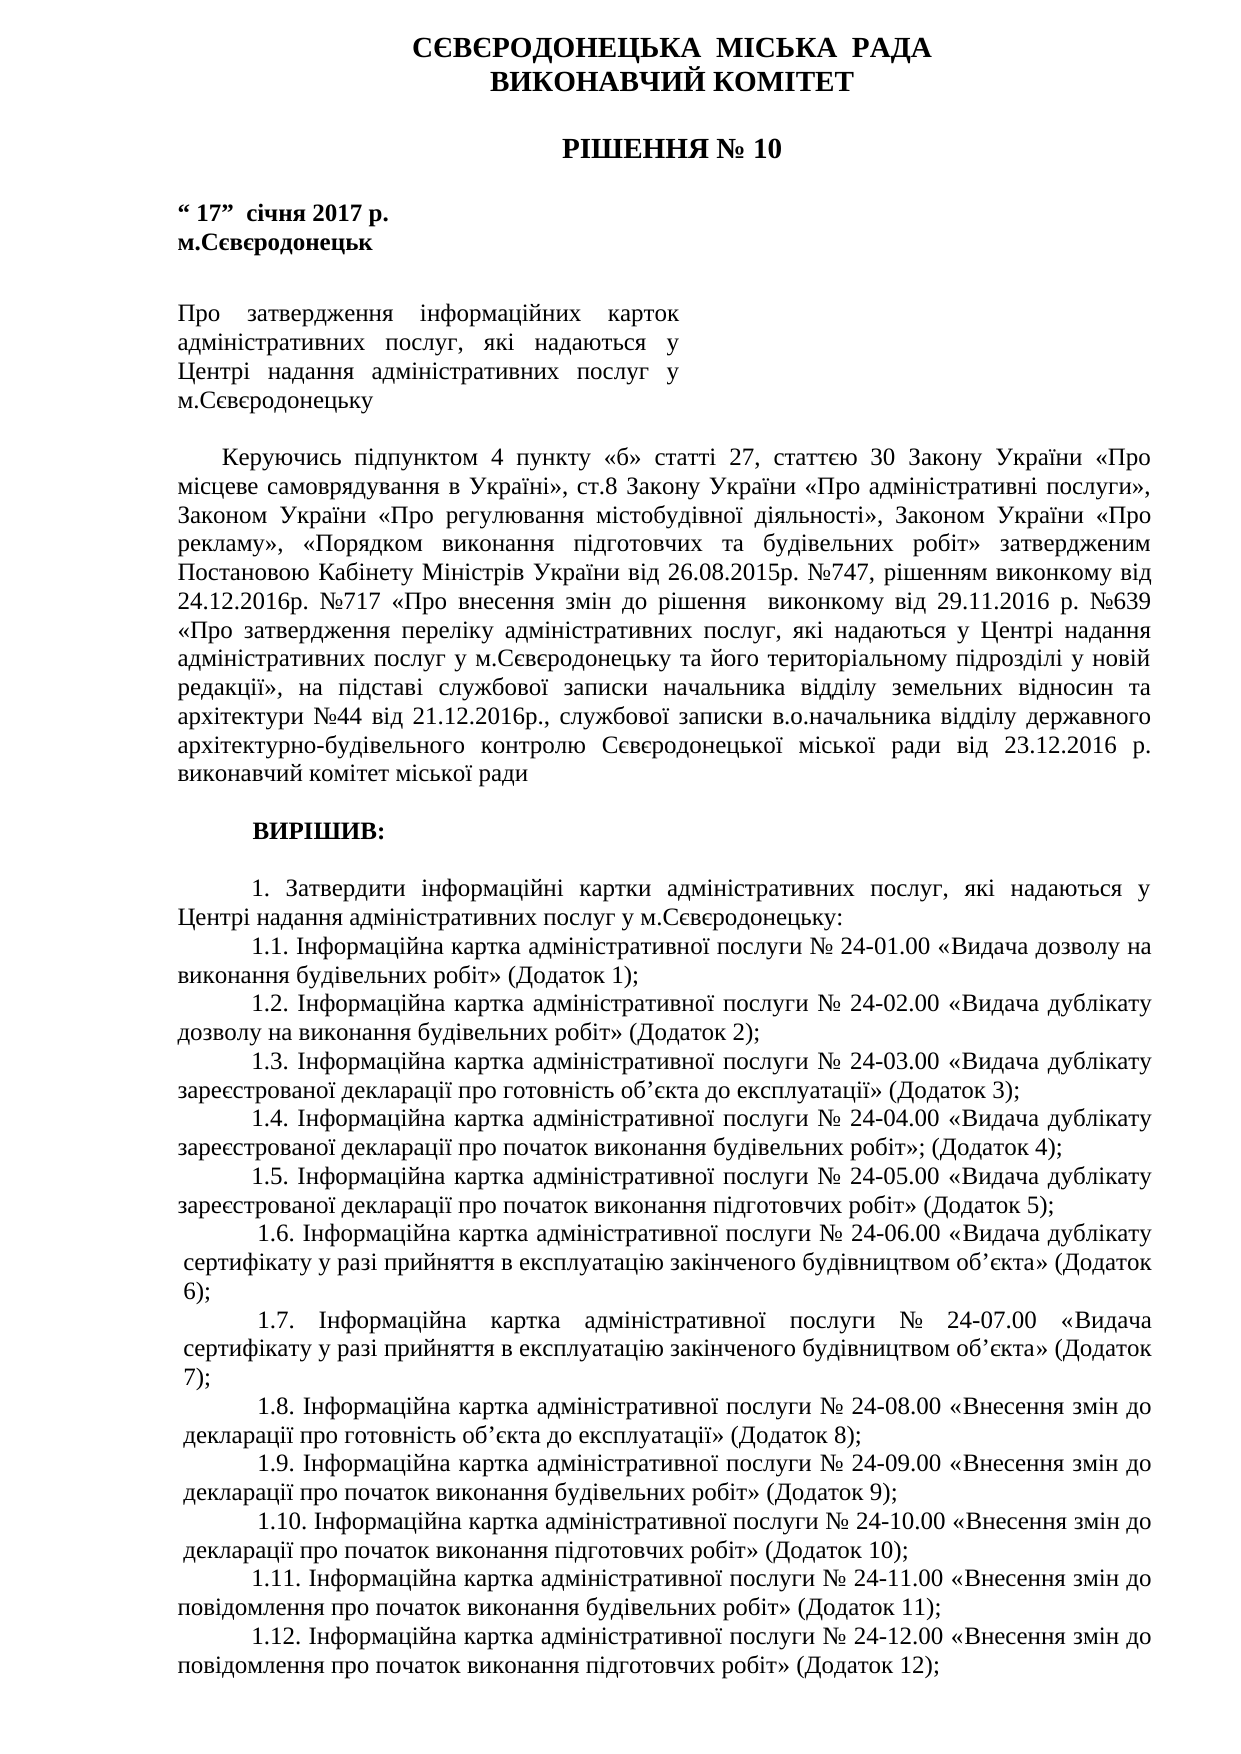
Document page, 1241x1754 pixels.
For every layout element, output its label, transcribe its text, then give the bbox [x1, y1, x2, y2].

text 1. Затвердити інформаційні картки адміністративних послуг, які надаються у Центрі надання адміністративних послуг у м.Сєвєродонецьку: [177, 873, 1152, 931]
text 1.7. Інформаційна картка адміністративної послуги № 24-07.00 «Видача сертифікату у разі прийняття в експлуатацію закінченого будівництвом об’єкта» (Додаток 7); [183, 1305, 1152, 1391]
text CЄВЄРОДОНЕЦЬКА МІСЬКА РАДА [177, 30, 1167, 64]
text 1.3. Інформаційна картка адміністративної послуги № 24-03.00 «Видача дублікату зареєстрованої декларації про готовність об’єкта до експлуатації» (Додаток 3); [177, 1046, 1152, 1103]
text 1.8. Інформаційна картка адміністративної послуги № 24-08.00 «Внесення змін до декларації про готовність об’єкта до експлуатації» (Додаток 8); [183, 1391, 1152, 1448]
text РІШЕННЯ № 10 [177, 131, 1167, 164]
text ВИКОНАВЧИЙ КОМІТЕТ [177, 64, 1167, 97]
text 1.4. Інформаційна картка адміністративної послуги № 24-04.00 «Видача дублікату зареєстрованої декларації про початок виконання будівельних робіт»; (Додаток 4); [177, 1103, 1152, 1161]
text 1.11. Інформаційна картка адміністративної послуги № 24-11.00 «Внесення змін до повідомлення про початок виконання будівельних робіт» (Додаток 11); [177, 1563, 1152, 1621]
text 1.1. Інформаційна картка адміністративної послуги № 24-01.00 «Видача дозволу на виконання будівельних робіт» (Додаток 1); [177, 931, 1152, 988]
text 1.6. Інформаційна картка адміністративної послуги № 24-06.00 «Видача дублікату сертифікату у разі прийняття в експлуатацію закінченого будівництвом об’єкта» (Додаток 6); [183, 1218, 1152, 1305]
text 1.5. Інформаційна картка адміністративної послуги № 24-05.00 «Видача дублікату зареєстрованої декларації про початок виконання підготовчих робіт» (Додаток 5); [177, 1161, 1152, 1218]
text 1.9. Інформаційна картка адміністративної послуги № 24-09.00 «Внесення змін до декларації про початок виконання будівельних робіт» (Додаток 9); [183, 1448, 1152, 1506]
text 1.2. Інформаційна картка адміністративної послуги № 24-02.00 «Видача дублікату дозволу на виконання будівельних робіт» (Додаток 2); [177, 988, 1152, 1046]
text Про затвердження інформаційних карток адміністративних послуг, які надаються у Центрі надання адміністративних послуг у м.Сєвєродонецьку [177, 298, 679, 413]
text “ 17” січня 2017 р. [177, 198, 1167, 227]
text м.Сєвєродонецьк [177, 227, 1167, 255]
text ВИРІШИВ: [177, 816, 1152, 845]
text Керуючись підпунктом 4 пункту «б» статті 27, статтєю 30 Закону України «Про місцеве самоврядування в Україні», ст.8 Закону України «Про адміністративні послуги», Законом України «Про регулювання містобудівної діяльності», Законом України «Про рекламу», «Порядком виконання підготовчих та будівельних робіт» затвердженим Постановою Кабінету Міністрів України від 26.08.2015р. №747, рішенням виконкому від 24.12.2016р. №717 «Про внесення змін до рішення виконкому від 29.11.2016 р. №639 «Про затвердження переліку адміністративних послуг, які надаються у Центрі надання адміністративних послуг у м.Сєвєродонецьку та його територіальному підрозділі у новій редакції», на підставі службової записки начальника відділу земельних відносин та архітектури №44 від 21.12.2016р., службової записки в.о.начальника відділу державного архітектурно-будівельного контролю Сєвєродонецької міської ради від 23.12.2016 р. виконавчий комітет міської ради [177, 442, 1152, 787]
text 1.12. Інформаційна картка адміністративної послуги № 24-12.00 «Внесення змін до повідомлення про початок виконання підготовчих робіт» (Додаток 12); [177, 1621, 1152, 1678]
text 1.10. Інформаційна картка адміністративної послуги № 24-10.00 «Внесення змін до декларації про початок виконання підготовчих робіт» (Додаток 10); [183, 1506, 1152, 1563]
